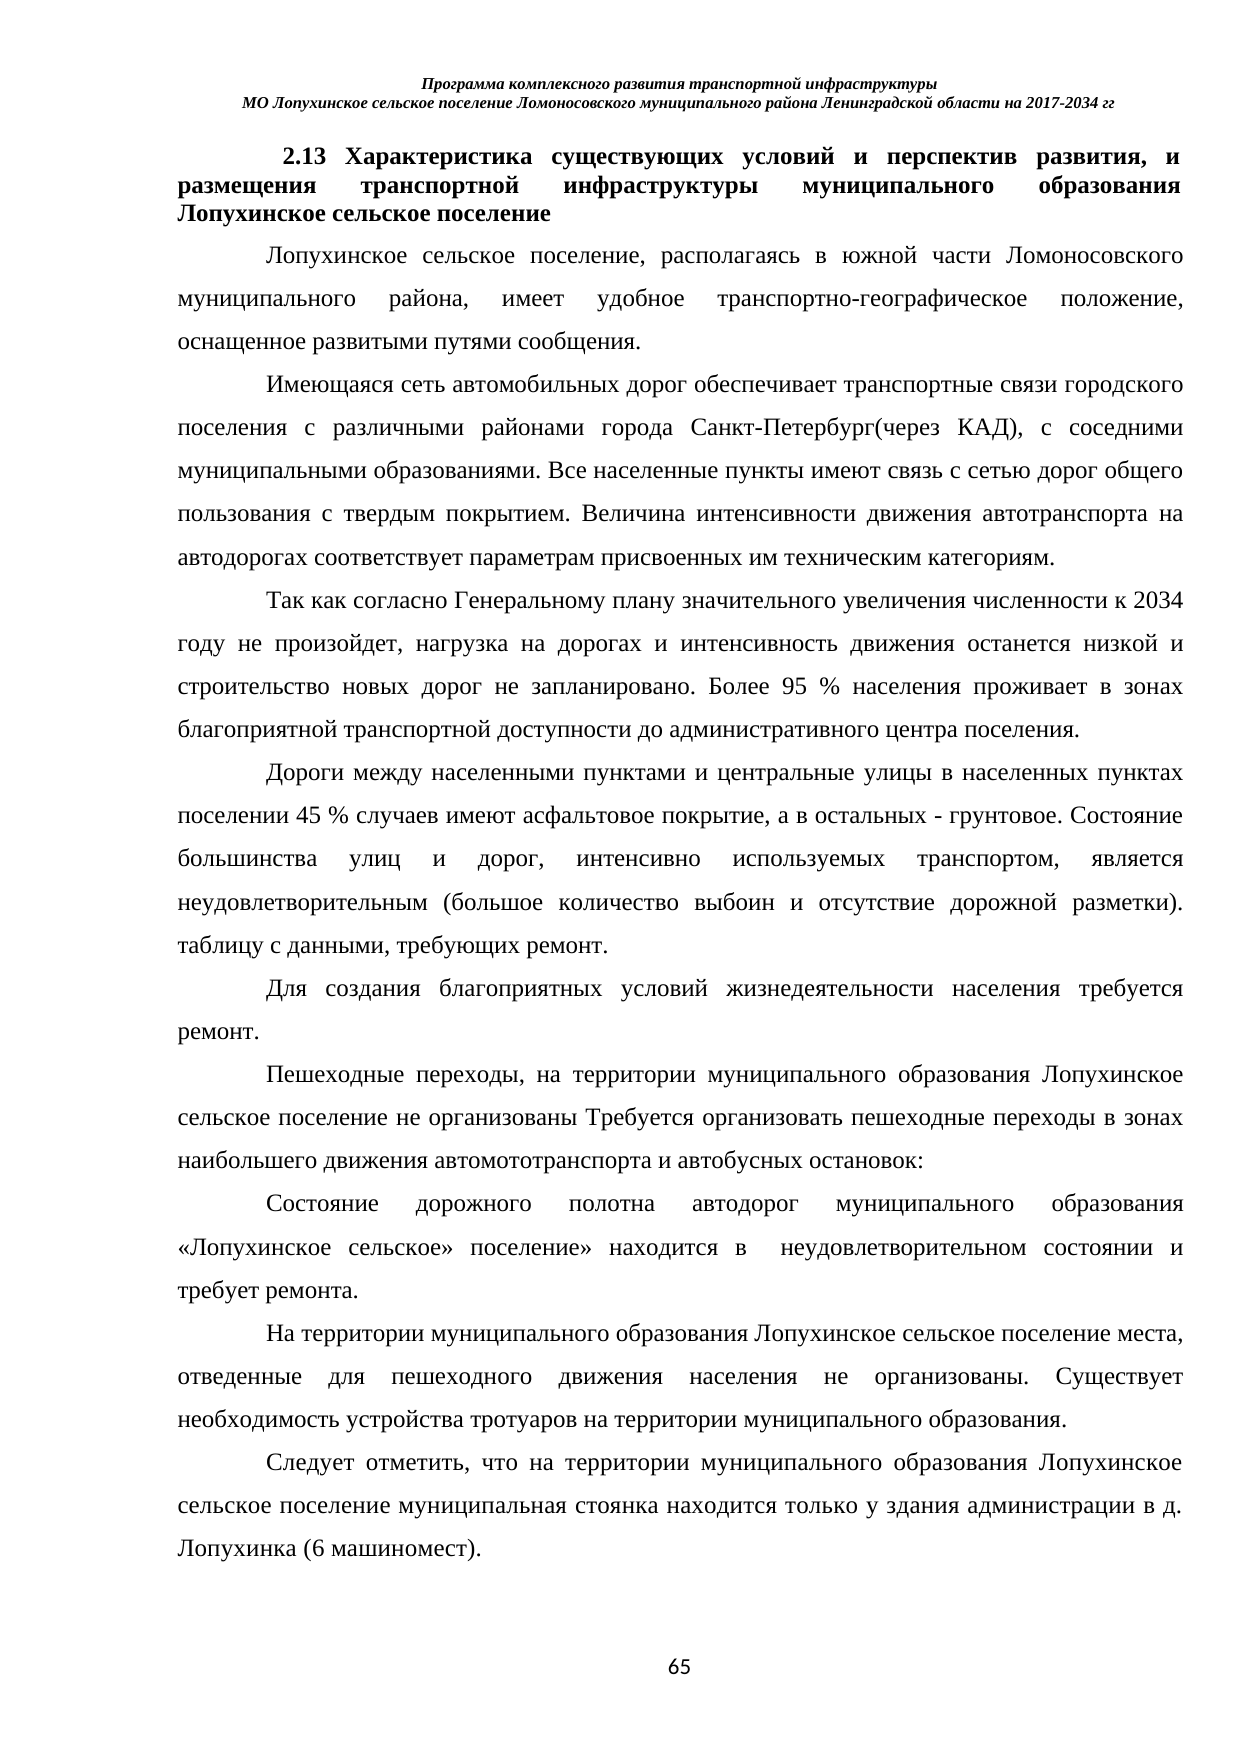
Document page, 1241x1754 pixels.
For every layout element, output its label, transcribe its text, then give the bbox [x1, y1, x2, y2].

text Лопухинское сельское поселение, располагаясь в южной части Ломоносовского муниципального района, имеет удобное транспортно-географическое положение, оснащенное развитыми путями сообщения. [177, 240, 1184, 355]
text Следует отметить, что на территории муниципального образования Лопухинское сельское поселение муниципальная стоянка находится только у здания администрации в д. Лопухинка (6 машиномест). [177, 1519, 1184, 1562]
text Дороги между населенными пунктами и центральные улицы в населенных пунктах поселении 45 % случаев имеют асфальтовое покрытие, а в остальных - грунтовое. Состояние большинства улиц и дорог, интенсивно используемых транспортом, является неудовлетворительным (большое количество выбоин и отсутствие дорожной разметки). таблицу с данными, требующих ремонт. [177, 757, 1184, 958]
text Для создания благоприятных условий жизнедеятельности населения требуется ремонт. [177, 973, 1184, 1045]
text На территории муниципального образования Лопухинское сельское поселение места, отведенные для пешеходного движения населения не организованы. Существует необходимость устройства тротуаров на территории муниципального образования. [177, 1318, 1184, 1433]
text Имеющаяся сеть автомобильных дорог обеспечивает транспортные связи городского поселения с различными районами города Санкт-Петербург(через КАД), с соседними муниципальными образованиями. Все населенные пункты имеют связь с сетью дорог общего пользования с твердым покрытием. Величина интенсивности движения автотранспорта на автодорогах соответствует параметрам присвоенных им техническим категориям. [177, 369, 1184, 570]
text Так как согласно Генеральному плану значительного увеличения численности к 2034 году не произойдет, нагрузка на дорогах и интенсивность движения останется низкой и строительство новых дорог не запланировано. Более 95 % населения проживает в зонах благоприятной транспортной доступности до административного центра поселения. [177, 585, 1184, 743]
text 2.13 Характеристика существующих условий и перспектив развития, и размещения транспортной инфраструктуры муниципального образования Лопухинское сельское поселение [177, 141, 1181, 227]
text Состояние дорожного полотна автодорог муниципального образования «Лопухинское сельское» поселение» находится в неудовлетворительном состоянии и требует ремонта. [177, 1188, 1184, 1303]
text Следует отметить, что на территории муниципального образования Лопухинское сельское поселение муниципальная стоянка находится только у здания администрации в д. Лопухинка (6 машиномест). [177, 1447, 1184, 1490]
text Пешеходные переходы, на территории муниципального образования Лопухинское сельское поселение не организованы Требуется организовать пешеходные переходы в зонах наибольшего движения автомототранспорта и автобусных остановок: [177, 1059, 1184, 1174]
